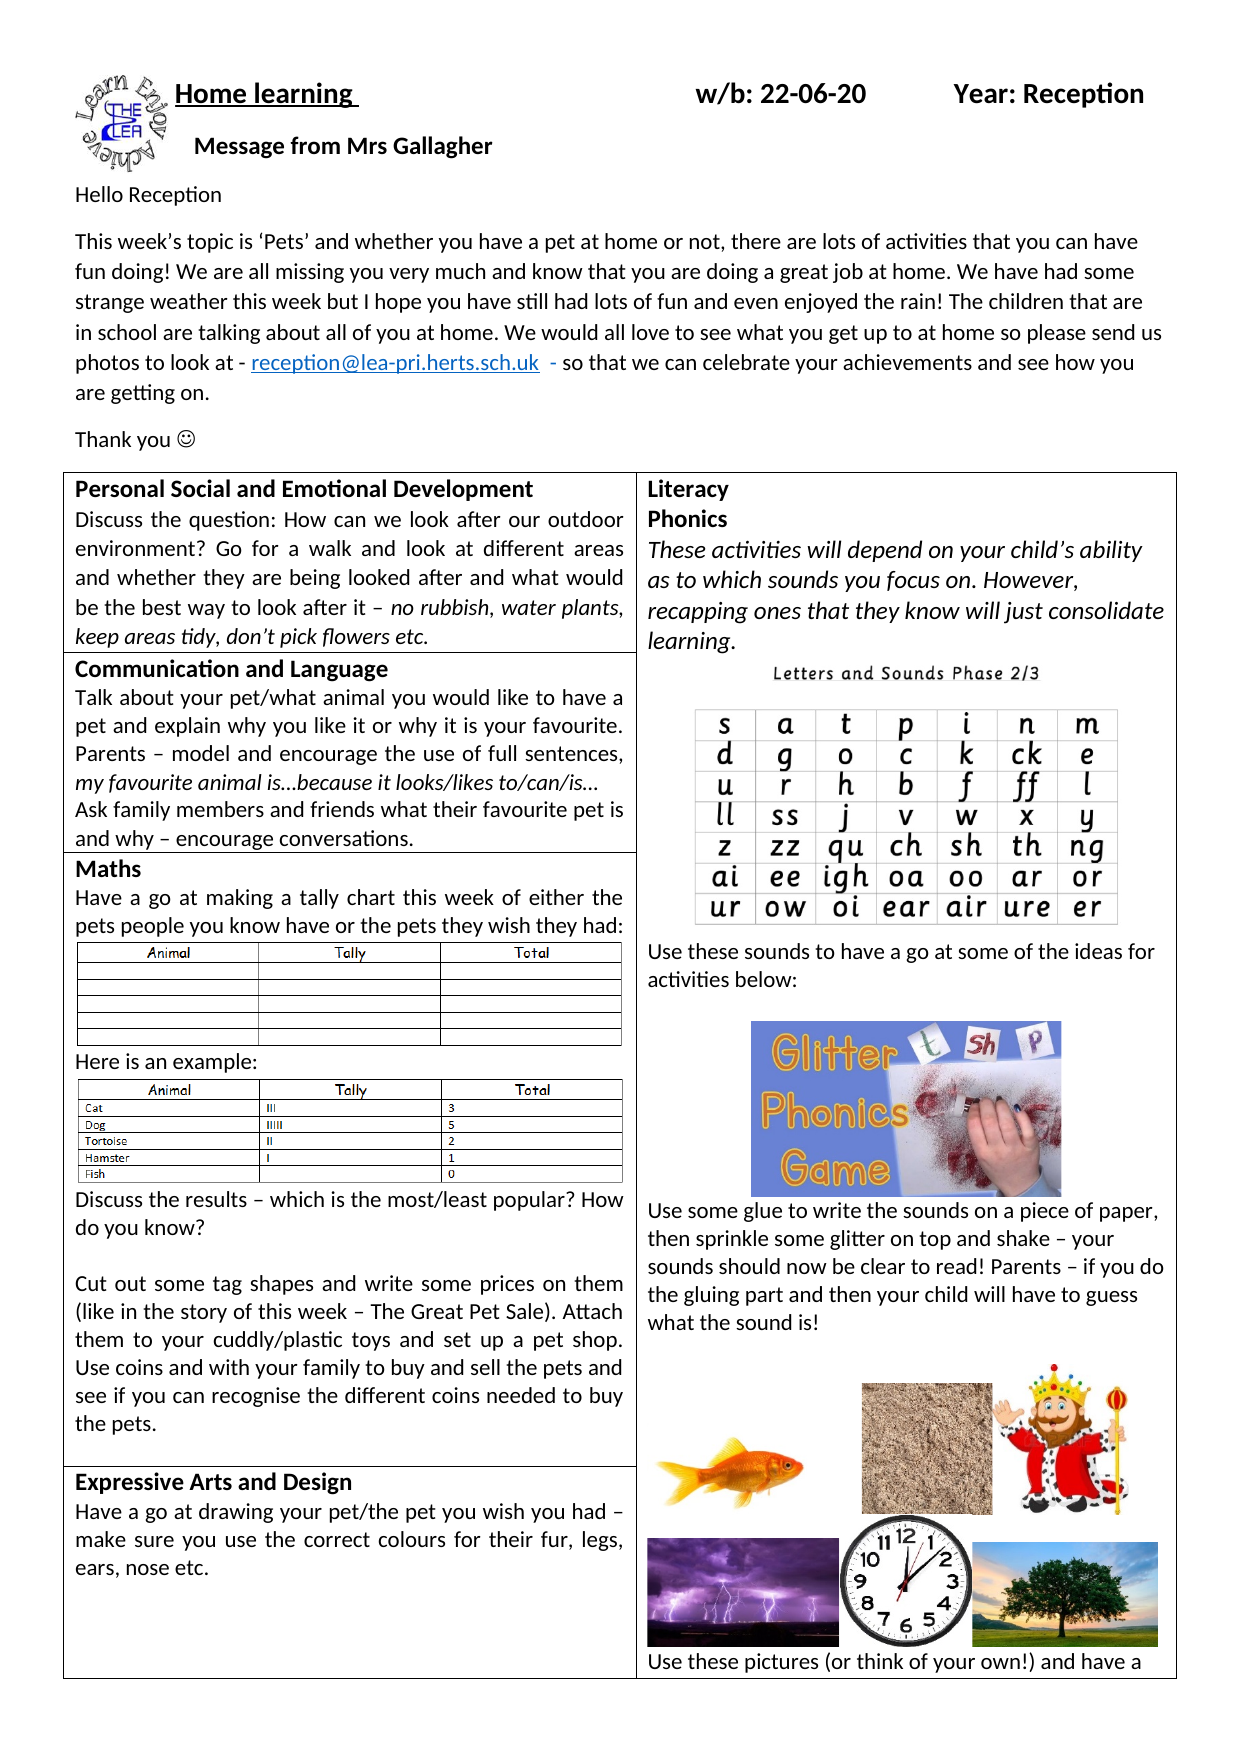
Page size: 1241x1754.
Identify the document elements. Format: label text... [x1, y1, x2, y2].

table_header Literacy Phonics These activities will depend on your child’s ability as to which sounds you focus on. However, recapping ones that they know will just consolidate learning. Use these sounds to have a go at some of the ideas for activities below: Use some glue to write the sounds on a piece of paper, then sprinkle some glitter on top and shake – your sounds should now be clear to read! Parents – if you do the gluing part and then your child will have to guess what the sound is! Use these pictures (or think of your own!) and have a go at saying the words and sounding them out. What sounds are in them? Have a go at writing each sound and count how many each word has – do all of the words have the same number of sounds? Can you think of other words with 3 or 4 sounds in? Note to parents - if you are unsure of how to say the individual sounds correctly, revisit the link on the school website: https://lea-pri.herts.sch.uk/curriculum/phonics/ Reading Read the story that we will be reading this week at school together As you are reading it, think about how the rat is feeling during it. Talk about the different pets – do we normally have all of these animals as pets? Do you know anyone with these pets? Print some pictures of pets, or use cuddly/plastic toys at home. Parents – write the name of each animal and get your child to read the word and match it up to the correct animal. For a challenge, also write some a description for them to read and match – has a long tail, 4 legs, is a big animal, has a beak etc. Writing Whilst you are drawing, painting or writing, remember to hold your pencil or paintbrush correctly. Parents – please make sure that you provide lines for your child to write on as this is how we have learnt to form our letters correctly. Find these templates on Twinkl or make your own – have a go at writing a pet for sale poster – think about how to describe the pet you are selling and what would make someone want to buy it. You could also try writing a missing poster by describing what your pet looks like. Physical Development Continue practising your letter formation – https://www.letterjoin.co.uk This can also be done without a pencil in sugar, salt, flour, glitter, rice using your finger – just make sure you follow the correct formation. Make an obstacle course at home – use chairs, cushions, tables, a sheet etc and decide how to use each part, for example over a chair, around each of the cushions, under the table, under the sheet. Try some different ways and have a go at timing yourself, can you beat your quickest time? [637, 473, 1176, 1678]
table_header Personal Social and Emotional Development Discuss the question: How can we look after our outdoor environment? Go for a walk and look at different areas and whether they are being looked after and what would be the best way to look after it – no rubbish, water plants, keep areas tidy, don’t pick flowers etc. [64, 473, 636, 652]
picture [683, 656, 1129, 938]
picture [751, 1021, 1062, 1197]
text This week’s topic is ‘Pets’ and whether you have a pet at home or not, there are lots of activities that you can have fun doing! We are all missing you very much and know that you are doing a great job at home. We have had some strange weather this week but I hope you have still had lots of fun and even enjoyed the rain! The children that are in school are talking about all of you at home. We would all love to see what you get up to at home so please send us photos to look at - reception@lea-pri.herts.sch.uk - so that we can celebrate your achievements and see how you are getting on. [75, 227, 1165, 406]
text Thank you [75, 425, 1165, 453]
text Message from Mrs Gallagher [175, 130, 1165, 161]
picture [75, 939, 625, 1048]
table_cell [64, 1467, 636, 1678]
picture [75, 75, 175, 174]
table_cell Communication and Language Talk about your pet/what animal you would like to have a pet and explain why you like it or why it is your favourite. Parents – model and encourage the use of full sentences, my favourite animal is…because it looks/likes to/can/is… Ask family members and friends what their favourite pet is and why – encourage conversations. [64, 653, 636, 852]
picture [647, 1364, 1158, 1647]
text Hello Reception [75, 180, 1165, 208]
table_cell Maths Have a go at making a tally chart this week of either the pets people you know have or the pets they wish they had: Here is an example: Discuss the results – which is the most/least popular? How do you know? Cut out some tag shapes and write some prices on them (like in the story of this week – The Great Pet Sale). Attach them to your cuddly/plastic toys and set up a pet shop. Use coins and with your family to buy and sell the pets and see if you can recognise the different coins needed to buy the pets. [64, 853, 636, 1466]
text Home learning w/b: 22-06-20 Year: Reception [175, 75, 1165, 111]
picture [75, 1075, 627, 1186]
